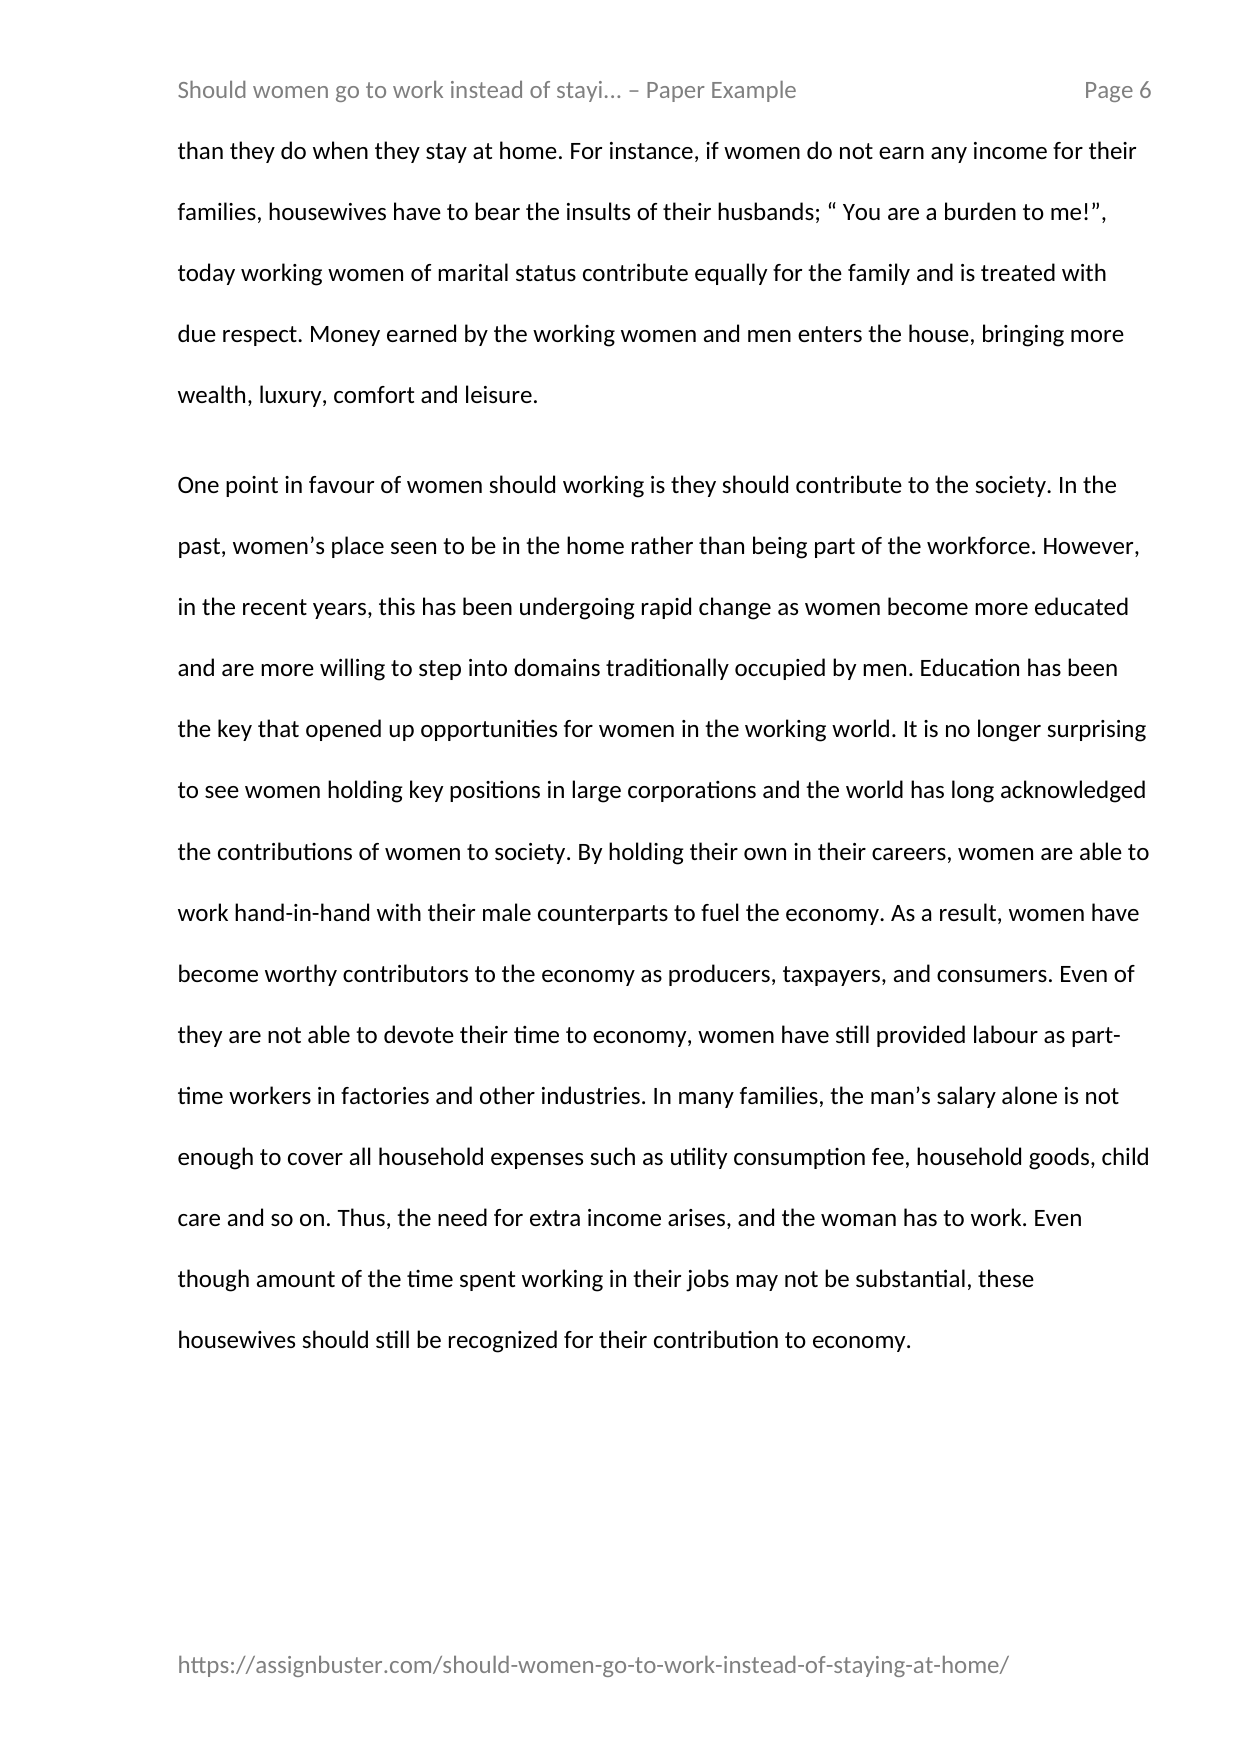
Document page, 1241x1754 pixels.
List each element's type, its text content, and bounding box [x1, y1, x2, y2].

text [177, 135, 1152, 409]
text One point in favour of women should working is they should contribute to the society. In the past, women’s place seen to be in the home rather than being part of the workforce. However, in the recent years, this has been undergoing rapid change as women become more educated and are more willing to step into domains traditionally occupied by men. Education has been the key that opened up opportunities for women in the working world. It is no longer surprising to see women holding key positions in large corporations and the world has long acknowledged the contributions of women to society. By holding their own in their careers, women are able to work hand-in-hand with their male counterparts to fuel the economy. As a result, women have become worthy contributors to the economy as producers, taxpayers, and consumers. Even of they are not able to devote their time to economy, women have still provided labour as part-time workers in factories and other industries. In many families, the man’s salary alone is not enough to cover all household expenses such as utility consumption fee, household goods, child care and so on. Thus, the need for extra income arises, and the woman has to work. Even though amount of the time spent working in their jobs may not be substantial, these housewives should still be recognized for their contribution to economy. [177, 469, 1152, 1354]
